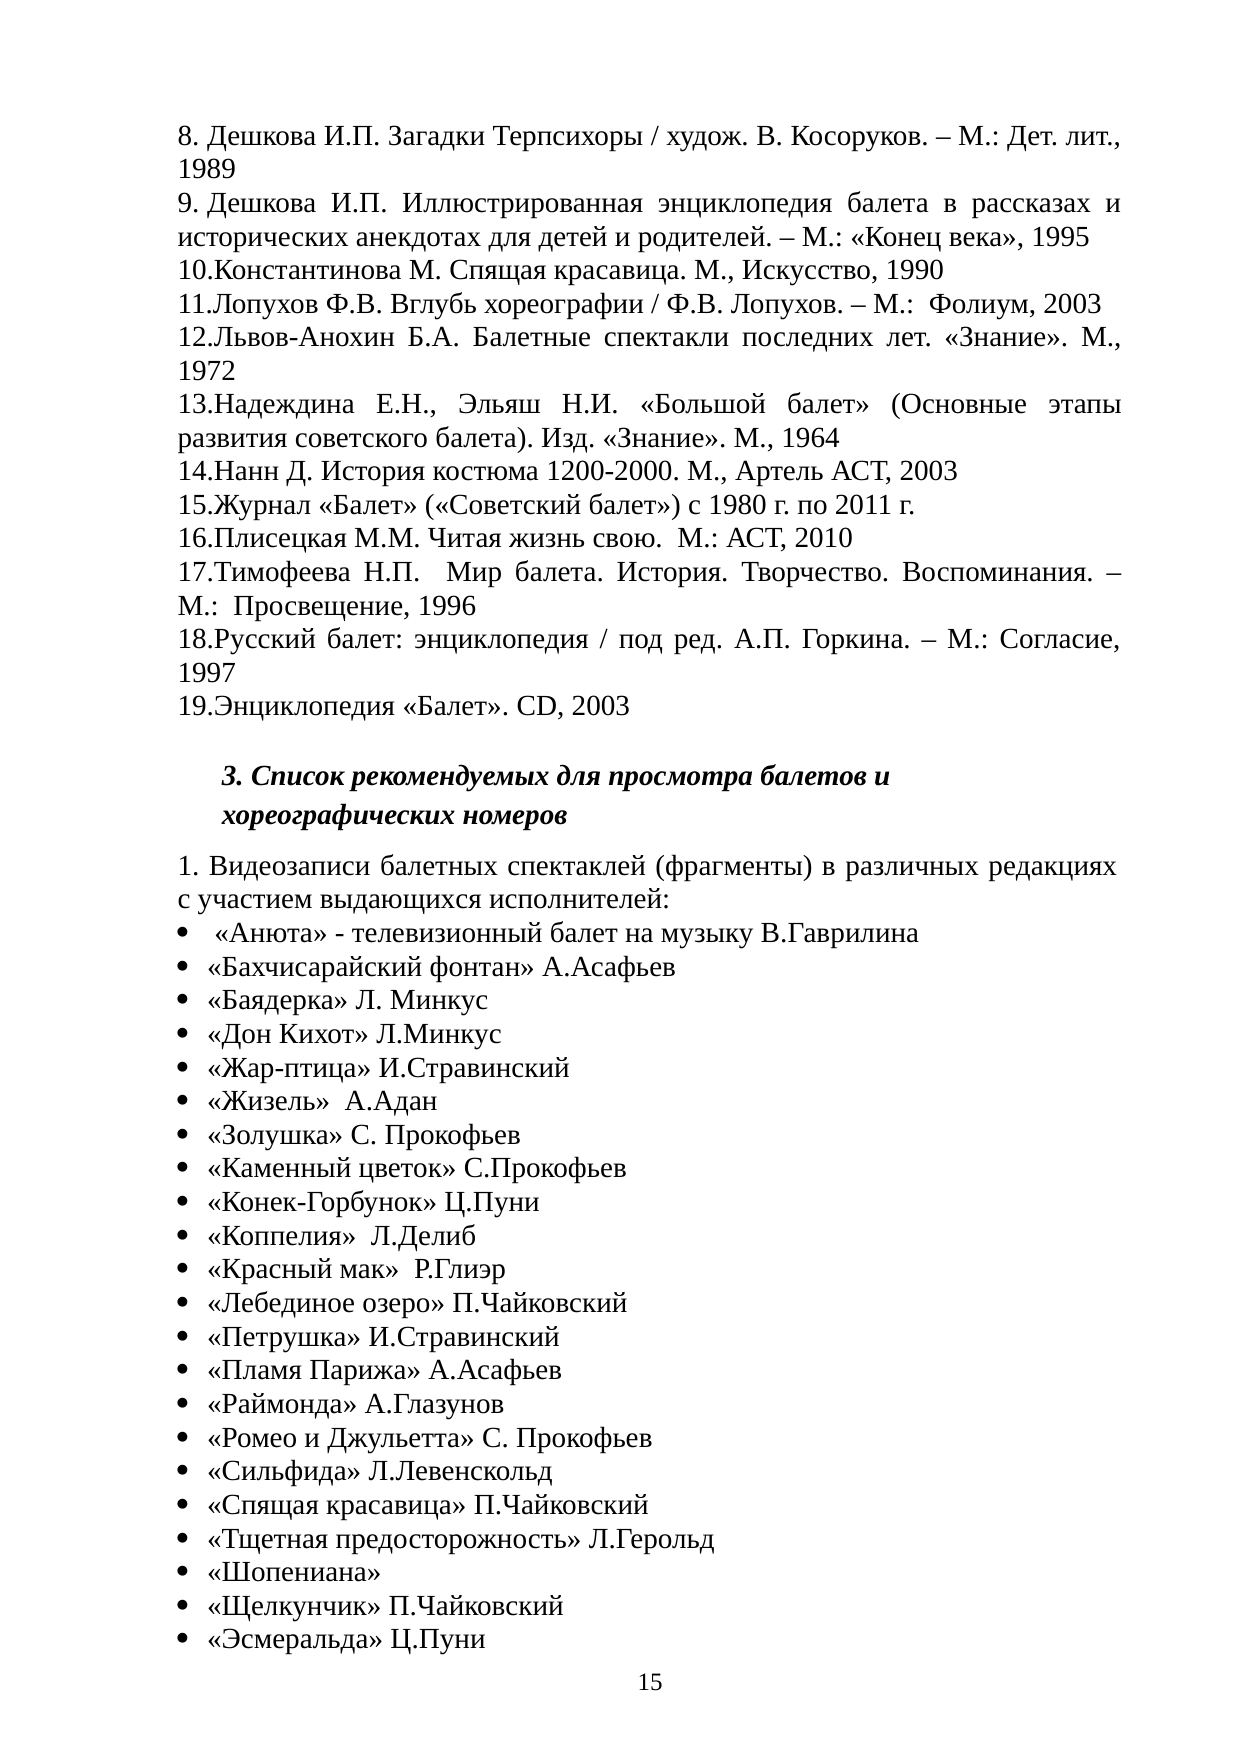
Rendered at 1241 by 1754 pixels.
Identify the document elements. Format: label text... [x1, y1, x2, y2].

list «Жизель» А.Адан [177, 1083, 1122, 1117]
list «Шопениана» [177, 1554, 1122, 1588]
text 14.Нанн Д. История костюма 1200-2000. М., Артель АСТ, 2003 [177, 453, 1122, 487]
text 18.Русский балет: энциклопедия / под ред. А.П. Горкина. – М.: Согласие, 1997 [177, 621, 1122, 688]
list «Раймонда» А.Глазунов [177, 1386, 1122, 1420]
text 13.Надеждина Е.Н., Эльяш Н.И. «Большой балет» (Основные этапы развития советского балета). Изд. «Знание». М., 1964 [177, 386, 1122, 453]
list «Петрушка» И.Стравинский [177, 1319, 1122, 1352]
list Дешкова И.П. Иллюстрированная энциклопедия балета в рассказах и исторических анекдотах для детей и родителей. – М.: «Конец века», 1995 [177, 185, 1122, 252]
list «Конек-Горбунок» Ц.Пуни [177, 1184, 1122, 1218]
text 1. Видеозаписи балетных спектаклей (фрагменты) в различных редакциях с участием выдающихся исполнителей: [177, 848, 1118, 915]
list «Жар-птица» И.Стравинский [177, 1050, 1122, 1083]
text 12.Львов-Анохин Б.А. Балетные спектакли последних лет. «Знание». М., 1972 [177, 319, 1122, 386]
list «Красный мак» Р.Глиэр [177, 1252, 1122, 1285]
list «Эсмеральда» Ц.Пуни [177, 1622, 1122, 1655]
list «Анюта» - телевизионный балет на музыку В.Гаврилина [177, 915, 1122, 949]
list Дешкова И.П. Загадки Терпсихоры / худож. В. Косоруков. – М.: Дет. лит., 1989 [177, 118, 1122, 185]
list «Сильфида» Л.Левенскольд [177, 1453, 1122, 1487]
list «Лебединое озеро» П.Чайковский [177, 1285, 1122, 1319]
list «Тщетная предосторожность» Л.Герольд [177, 1521, 1122, 1554]
list «Пламя Парижа» А.Асафьев [177, 1352, 1122, 1386]
list «Щелкунчик» П.Чайковский [177, 1588, 1122, 1622]
list «Дон Кихот» Л.Минкус [177, 1016, 1122, 1050]
text 19.Энциклопедия «Балет». CD, 2003 [177, 688, 1122, 722]
list «Бахчисарайский фонтан» А.Асафьев [177, 949, 1122, 982]
list «Каменный цветок» С.Прокофьев [177, 1151, 1122, 1184]
text 10.Константинова М. Спящая красавица. М., Искусство, 1990 [177, 252, 1122, 286]
text 17.Тимофеева Н.П. Мир балета. История. Творчество. Воспоминания. – М.: Просвещение, 1996 [177, 554, 1122, 621]
text 3. Список рекомендуемых для просмотра балетов и хореографических номеров [222, 758, 1122, 831]
text 15.Журнал «Балет» («Советский балет») с 1980 г. по 2011 г. [177, 487, 1122, 521]
text 16.Плисецкая М.М. Читая жизнь свою. М.: АСТ, 2010 [177, 521, 1122, 554]
list «Коппелия» Л.Делиб [177, 1218, 1122, 1252]
list «Баядерка» Л. Минкус [177, 982, 1122, 1016]
text 11.Лопухов Ф.В. Вглубь хореографии / Ф.В. Лопухов. – М.: Фолиум, 2003 [177, 286, 1122, 319]
list «Ромео и Джульетта» С. Прокофьев [177, 1420, 1122, 1453]
list «Спящая красавица» П.Чайковский [177, 1487, 1122, 1521]
list «Золушка» С. Прокофьев [177, 1117, 1122, 1151]
